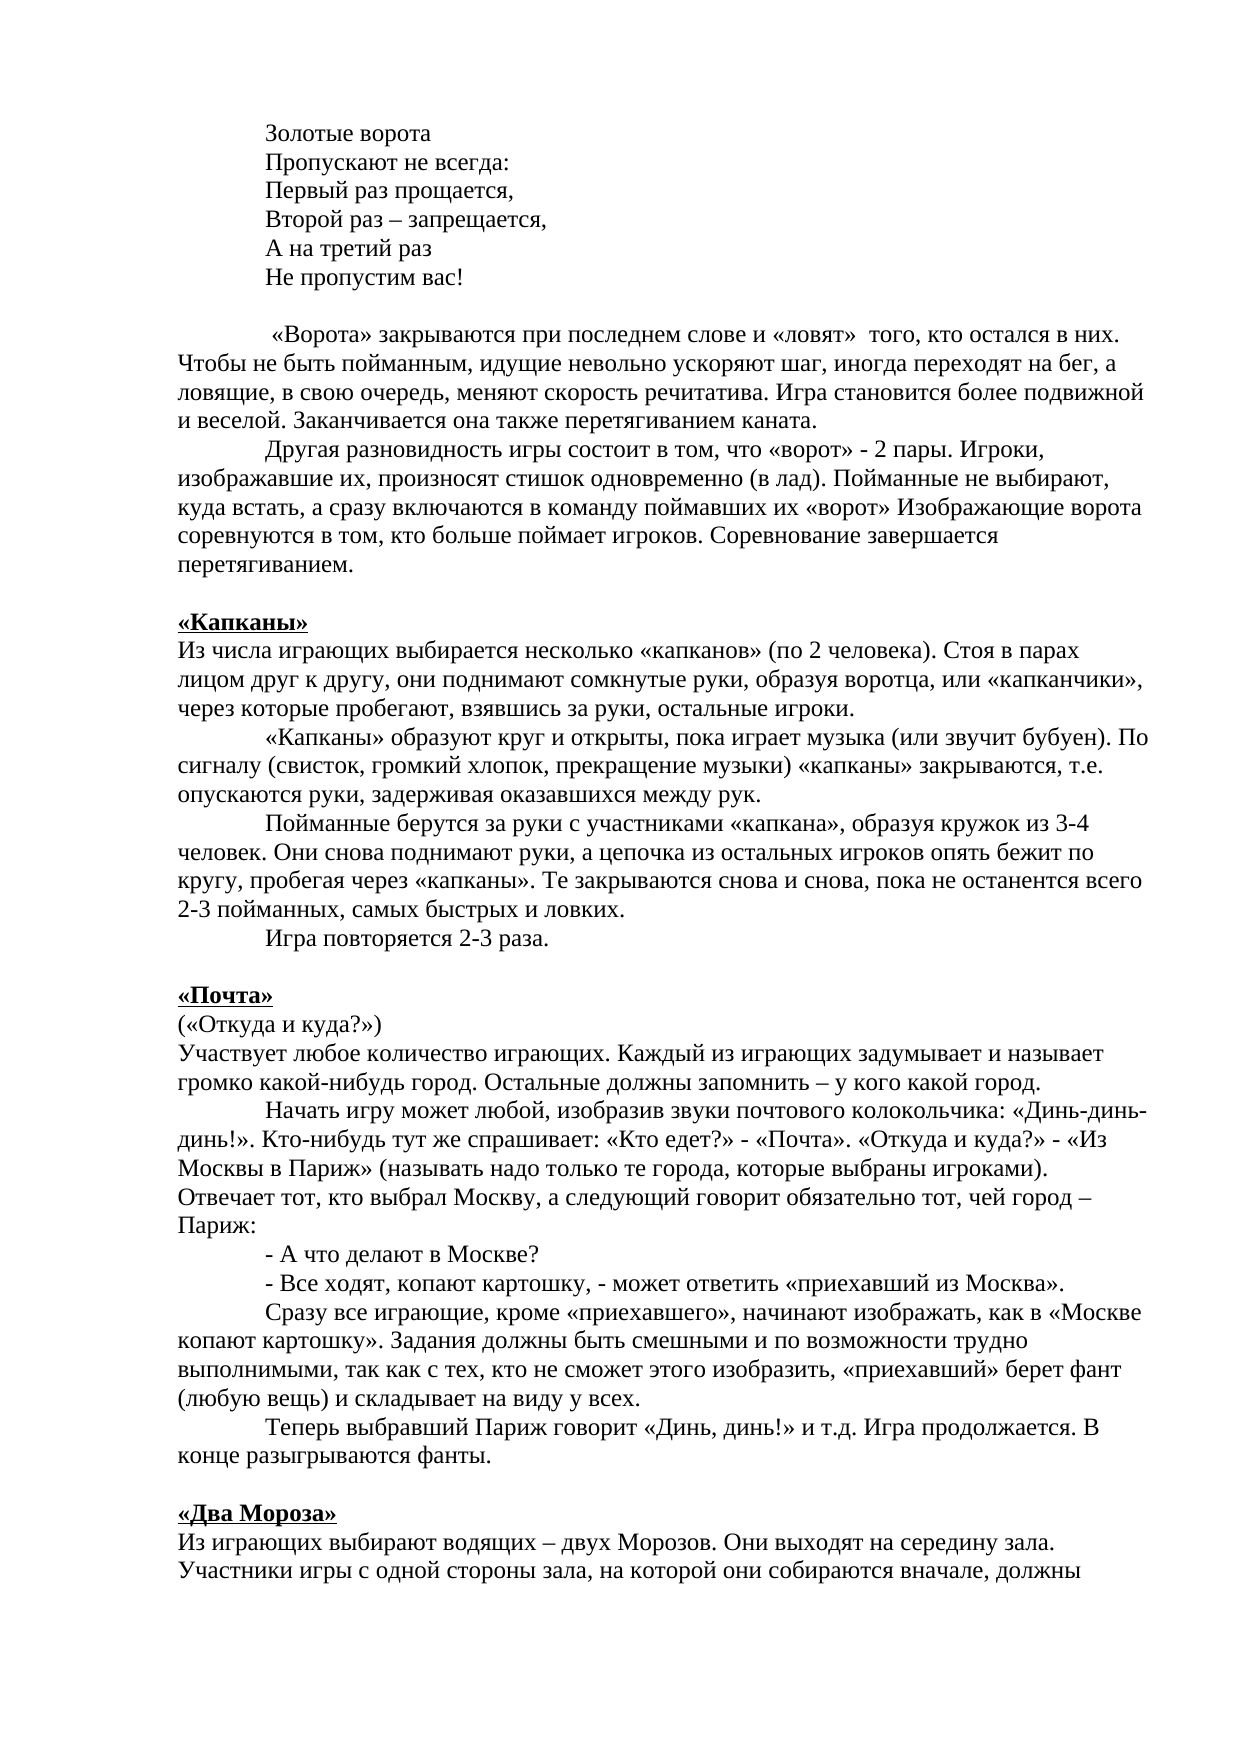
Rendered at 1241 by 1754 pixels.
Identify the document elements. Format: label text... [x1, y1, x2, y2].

text Пропускают не всегда: [177, 147, 1152, 176]
text Не пропустим вас! [177, 262, 1152, 291]
text Второй раз – запрещается, [177, 204, 1152, 233]
text Сразу все играющие, кроме «приехавшего», начинают изображать, как в «Москве копают картошку». Задания должны быть смешными и по возможности трудно выполнимыми, так как с тех, кто не сможет этого изобразить, «приехавший» берет фант (любую вещь) и складывает на виду у всех. [177, 1297, 1152, 1412]
text Начать игру может любой, изобразив звуки почтового колокольчика: «Динь-динь-динь!». Кто-нибудь тут же спрашивает: «Кто едет?» - «Почта». «Откуда и куда?» - «Из Москвы в Париж» (называть надо только те города, которые выбраны игроками). Отвечает тот, кто выбрал Москву, а следующий говорит обязательно тот, чей город – Париж: [177, 1096, 1152, 1239]
text «Два Мороза» [177, 1498, 1152, 1527]
text А на третий раз [177, 233, 1152, 262]
text Участвует любое количество играющих. Каждый из играющих задумывает и называет громко какой-нибудь город. Остальные должны запомнить – у кого какой город. [177, 1038, 1152, 1096]
text Пойманные берутся за руки с участниками «капкана», образуя кружок из 3-4 человек. Они снова поднимают руки, а цепочка из остальных игроков опять бежит по кругу, пробегая через «капканы». Те закрываются снова и снова, пока не останентся всего 2-3 пойманных, самых быстрых и ловких. [177, 808, 1152, 923]
text «Ворота» закрываются при последнем слове и «ловят» того, кто остался в них. Чтобы не быть пойманным, идущие невольно ускоряют шаг, иногда переходят на бег, а ловящие, в свою очередь, меняют скорость речитатива. Игра становится более подвижной и веселой. Заканчивается она также перетягиванием каната. [177, 319, 1152, 434]
text («Откуда и куда?») [177, 1009, 1152, 1038]
text Из числа играющих выбирается несколько «капканов» (по 2 человека). Стоя в парах лицом друг к другу, они поднимают сомкнутые руки, образуя воротца, или «капканчики», через которые пробегают, взявшись за руки, остальные игроки. [177, 636, 1152, 722]
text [177, 1527, 1152, 1584]
text Первый раз прощается, [177, 176, 1152, 204]
text Другая разновидность игры состоит в том, что «ворот» - 2 пары. Игроки, изображавшие их, произносят стишок одновременно (в лад). Пойманные не выбирают, куда встать, а сразу включаются в команду поймавших их «ворот» Изображающие ворота соревнуются в том, кто больше поймает игроков. Соревнование завершается перетягиванием. [177, 434, 1152, 578]
text - А что делают в Москве? [177, 1239, 1152, 1268]
text Игра повторяется 2-3 раза. [177, 923, 1152, 952]
text «Капканы» [177, 607, 1152, 636]
text «Капканы» образуют круг и открыты, пока играет музыка (или звучит бубуен). По сигналу (свисток, громкий хлопок, прекращение музыки) «капканы» закрываются, т.е. опускаются руки, задерживая оказавшихся между рук. [177, 722, 1152, 808]
text «Почта» [177, 981, 1152, 1009]
text Теперь выбравший Париж говорит «Динь, динь!» и т.д. Игра продолжается. В конце разыгрываются фанты. [177, 1412, 1152, 1469]
text - Все ходят, копают картошку, - может ответить «приехавший из Москва». [177, 1268, 1152, 1297]
text Золотые ворота [177, 118, 1152, 147]
